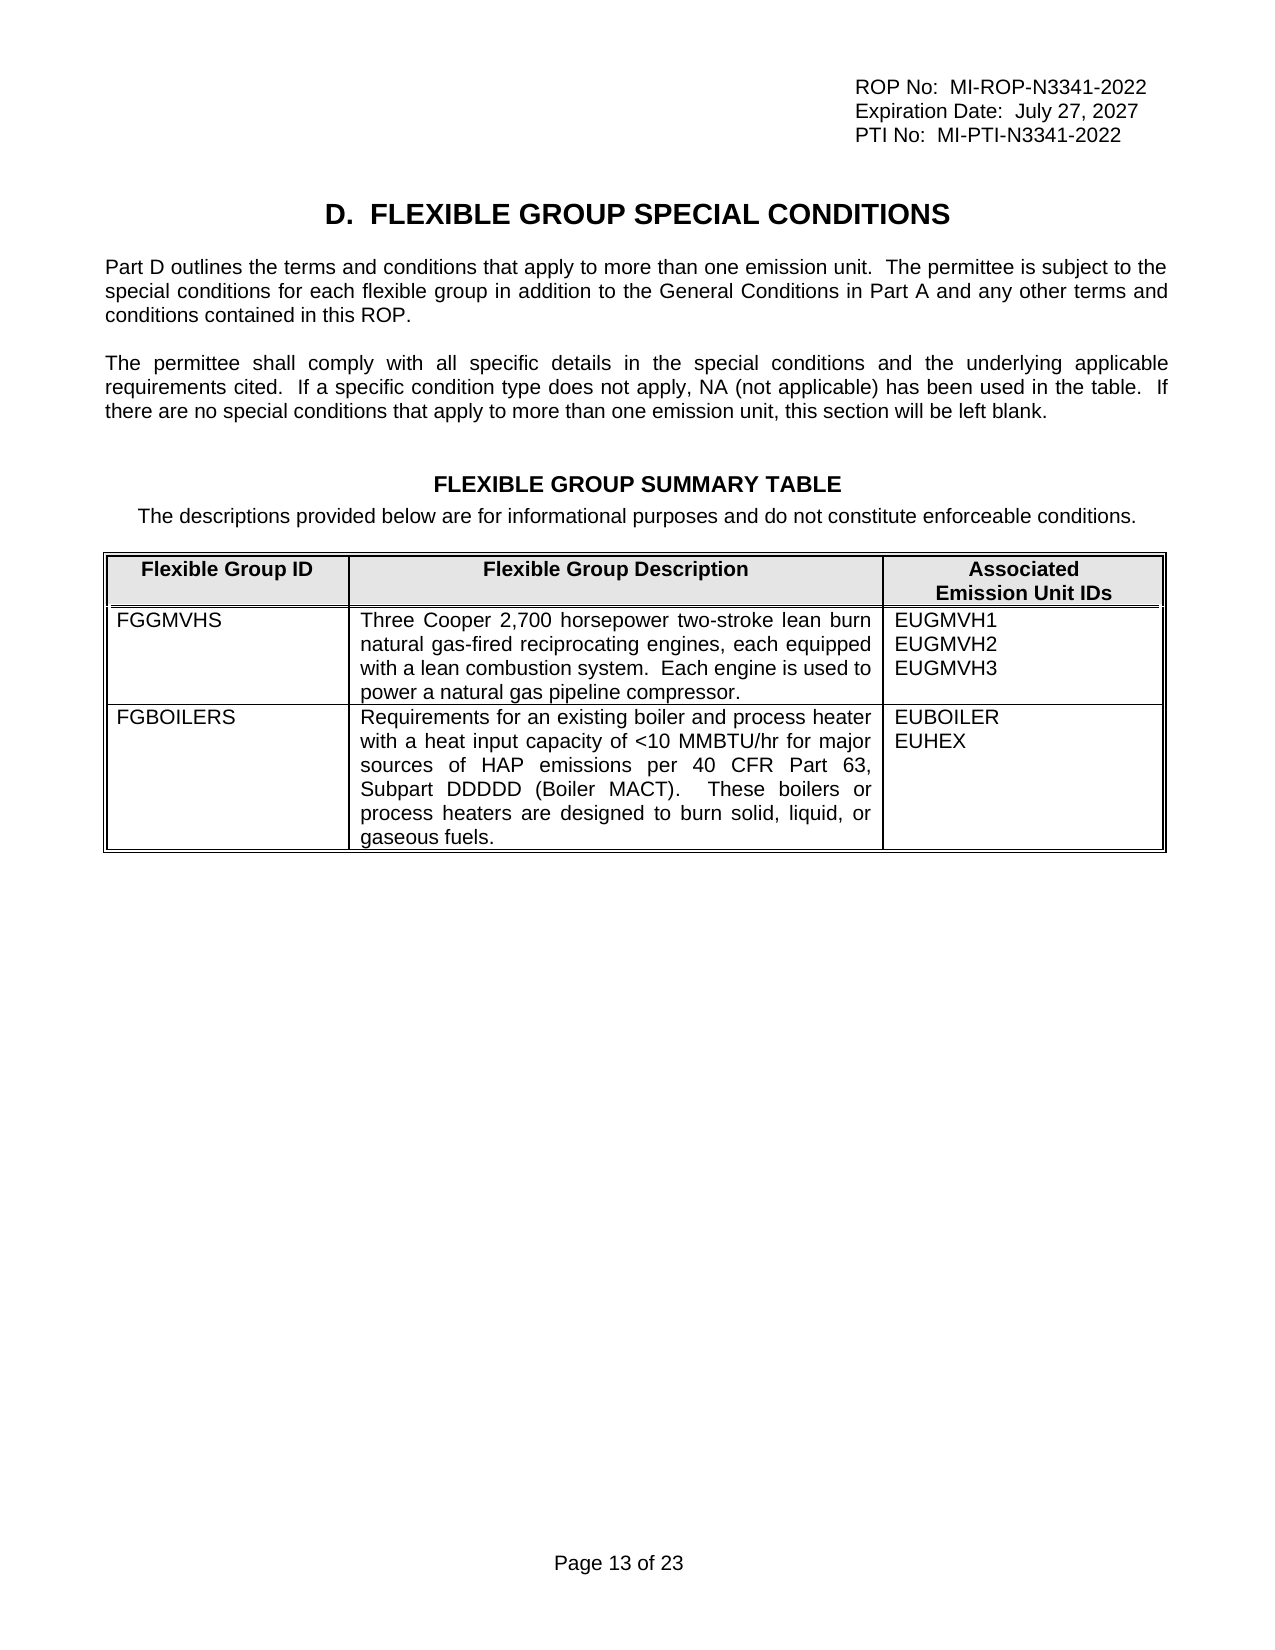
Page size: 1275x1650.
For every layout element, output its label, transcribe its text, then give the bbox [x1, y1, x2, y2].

table_cell FGGMVHS [108, 605, 348, 703]
text The descriptions provided below are for informational purposes and do not constitute enforceable conditions. [105, 504, 1170, 528]
table_cell EUBOILER EUHEX [884, 705, 1162, 849]
table_cell FGBOILERS [108, 705, 348, 849]
table_cell Three Cooper 2,700 horsepower two-stroke lean burn natural gas-fired reciprocating engines, each equipped with a lean combustion system. Each engine is used to power a natural gas pipeline compressor. [350, 608, 882, 703]
table_cell Requirements for an existing boiler and process heater with a heat input capacity of <10 MMBTU/hr for major sources of HAP emissions per 40 CFR Part 63, Subpart DDDDD (Boiler MACT). These boilers or process heaters are designed to burn solid, liquid, or gaseous fuels. [350, 705, 882, 849]
table_header Flexible Group ID [108, 557, 348, 604]
text Part D outlines the terms and conditions that apply to more than one emission unit. The permittee is subject to the special conditions for each flexible group in addition to the General Conditions in Part A and any other terms and conditions contained in this ROP. [105, 255, 1170, 327]
table_header Associated Emission Unit IDs [884, 557, 1162, 604]
subtitle D. FLEXIBLE GROUP SPECIAL CONDITIONS [105, 197, 1170, 231]
table_header Flexible Group Description [350, 557, 882, 604]
text The permittee shall comply with all specific details in the special conditions and the underlying applicable requirements cited. If a specific condition type does not apply, NA (not applicable) has been used in the table. If there are no special conditions that apply to more than one emission unit, this section will be left blank. [105, 351, 1170, 422]
table_cell EUGMVH1 EUGMVH2 EUGMVH3 [884, 605, 1163, 703]
subtitle FLEXIBLE GROUP SUMMARY TABLE [105, 471, 1170, 498]
